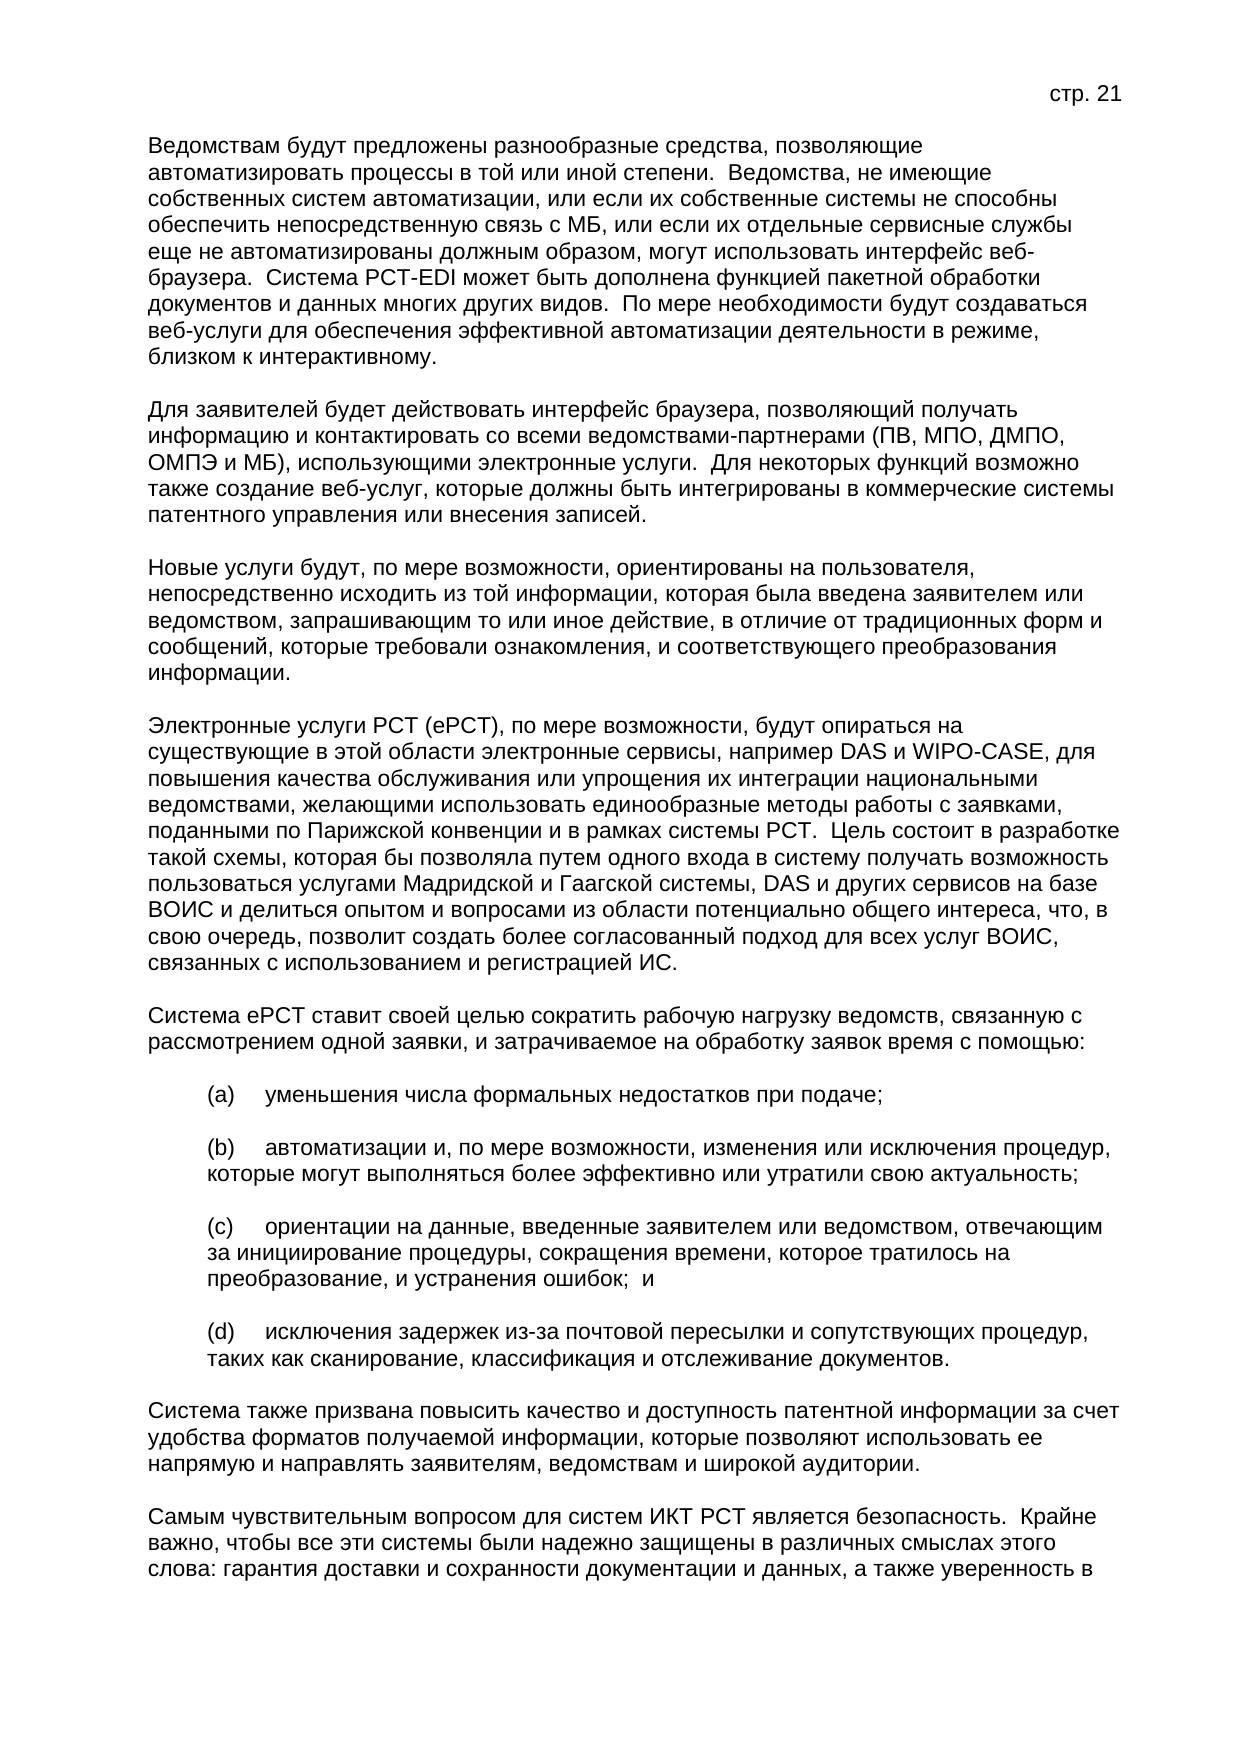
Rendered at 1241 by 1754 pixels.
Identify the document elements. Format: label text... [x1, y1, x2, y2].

text Для заявителей будет действовать интерфейс браузера, позволяющий получать информацию и контактировать со всеми ведомствами-партнерами (ПВ, МПО, ДМПО, ОМПЭ и МБ), использующими электронные услуги. Для некоторых функций возможно также создание веб-услуг, которые должны быть интегрированы в коммерческие системы патентного управления или внесения записей. [148, 396, 1122, 527]
text Ведомствам будут предложены разнообразные средства, позволяющие автоматизировать процессы в той или иной степени. Ведомства, не имеющие собственных систем автоматизации, или если их собственные системы не способны обеспечить непосредственную связь с МБ, или если их отдельные сервисные службы еще не автоматизированы должным образом, могут использовать интерфейс веб-браузера. Система PCT-EDI может быть дополнена функцией пакетной обработки документов и данных многих других видов. По мере необходимости будут создаваться веб-услуги для обеспечения эффективной автоматизации деятельности в режиме, близком к интерактивному. [148, 132, 1122, 369]
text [148, 1503, 1122, 1582]
text Система ePCT ставит своей целью сократить рабочую нагрузку ведомств, связанную с рассмотрением одной заявки, и затрачиваемое на обработку заявок время с помощью: [148, 1002, 1122, 1054]
text Новые услуги будут, по мере возможности, ориентированы на пользователя, непосредственно исходить из той информации, которая была введена заявителем или ведомством, запрашивающим то или иное действие, в отличие от традиционных форм и сообщений, которые требовали ознакомления, и соответствующего преобразования информации. [148, 554, 1122, 686]
text Электронные услуги РСТ (ePCT), по мере возможности, будут опираться на существующие в этой области электронные сервисы, например DAS и WIPO-CASE, для повышения качества обслуживания или упрощения их интеграции национальными ведомствами, желающими использовать единообразные методы работы с заявками, поданными по Парижской конвенции и в рамках системы РСТ. Цель состоит в разработке такой схемы, которая бы позволяла путем одного входа в систему получать возможность пользоваться услугами Мадридской и Гаагской системы, DAS и других сервисов на базе ВОИС и делиться опытом и вопросами из области потенциально общего интереса, что, в свою очередь, позволит создать более согласованный подход для всех услуг ВОИС, связанных с использованием и регистрацией ИС. [148, 712, 1122, 976]
text (a) уменьшения числа формальных недостатков при подаче; [207, 1081, 1122, 1107]
text Система также призвана повысить качество и доступность патентной информации за счет удобства форматов получаемой информации, которые позволяют использовать ее напрямую и направлять заявителям, ведомствам и широкой аудитории. [148, 1397, 1122, 1476]
text (d) исключения задержек из-за почтовой пересылки и сопутствующих процедур, таких как сканирование, классификация и отслеживание документов. [207, 1318, 1122, 1371]
text (b) автоматизации и, по мере возможности, изменения или исключения процедур, которые могут выполняться более эффективно или утратили свою актуальность; [207, 1134, 1122, 1186]
text (c) ориентации на данные, введенные заявителем или ведомством, отвечающим за инициирование процедуры, сокращения времени, которое тратилось на преобразование, и устранения ошибок; и [207, 1213, 1122, 1292]
